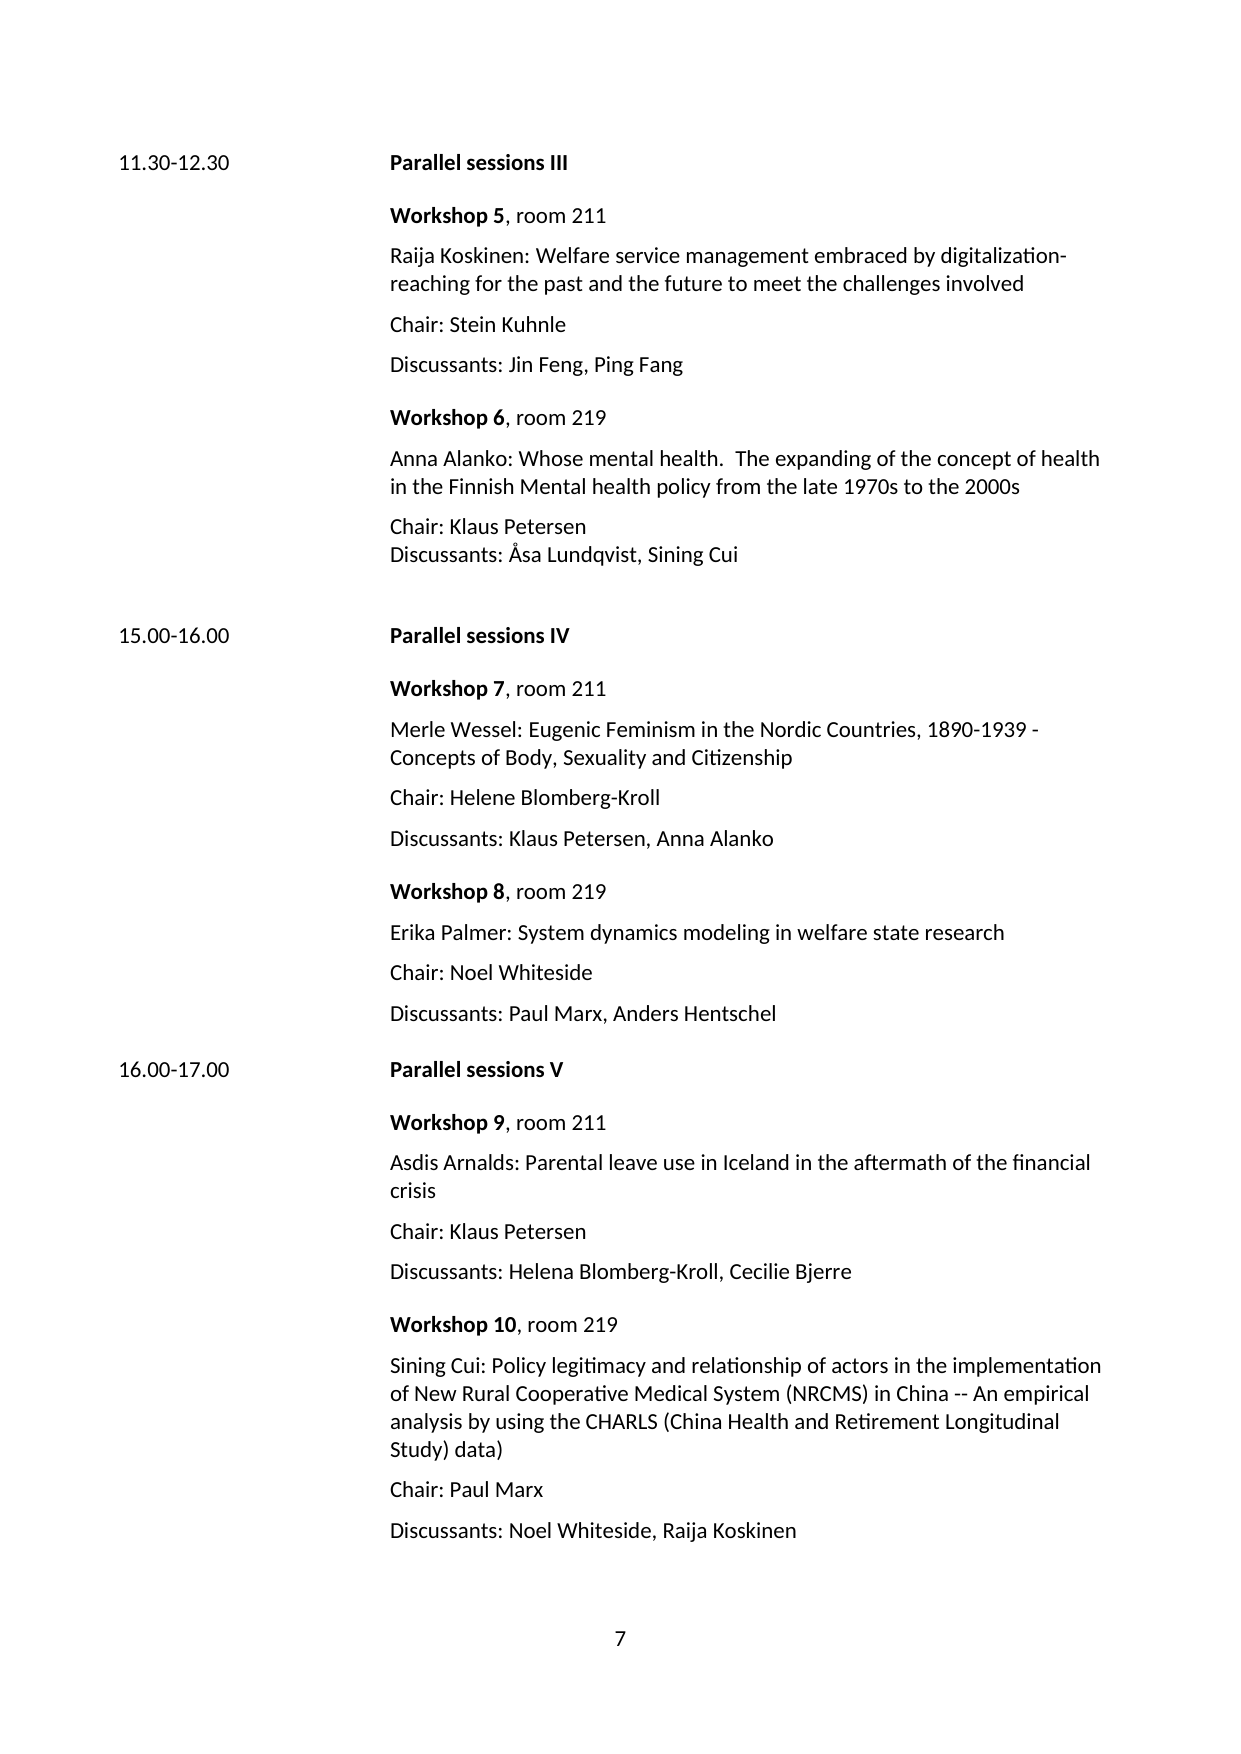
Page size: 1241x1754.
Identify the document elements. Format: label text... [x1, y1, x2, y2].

text Sining Cui: Policy legitimacy and relationship of actors in the implementation of New Rural Cooperative Medical System (NRCMS) in China -- An empirical analysis by using the CHARLS (China Health and Retirement Longitudinal Study) data) [390, 1351, 1122, 1463]
text Workshop 7, room 211 [254, 674, 1122, 702]
text Chair: Helene Blomberg-Kroll [390, 783, 1122, 812]
text Workshop 10, room 219 [254, 1310, 1122, 1338]
text Discussants: Noel Whiteside, Raija Koskinen [390, 1516, 1122, 1544]
text 11.30-12.30 Parallel sessions III [118, 148, 1122, 176]
text Anna Alanko: Whose mental health. The expanding of the concept of health in the Finnish Mental health policy from the late 1970s to the 2000s [390, 444, 1122, 500]
text Merle Wessel: Eugenic Feminism in the Nordic Countries, 1890-1939 - Concepts of Body, Sexuality and Citizenship [390, 715, 1122, 771]
text Workshop 5, room 211 [254, 201, 1122, 229]
text Discussants: Jin Feng, Ping Fang [390, 350, 1122, 378]
text Erika Palmer: System dynamics modeling in welfare state research [390, 918, 1122, 946]
text Raija Koskinen: Welfare service management embraced by digitalization- reaching for the past and the future to meet the challenges involved [390, 241, 1122, 297]
text Workshop 6, room 219 [254, 403, 1122, 431]
text Discussants: Åsa Lundqvist, Sining Cui [390, 540, 1122, 568]
text 15.00-16.00 Parallel sessions IV [118, 621, 1122, 649]
text 16.00-17.00 Parallel sessions V [118, 1055, 1122, 1083]
text Chair: Noel Whiteside [390, 958, 1122, 986]
text Chair: Klaus Petersen [390, 1217, 1122, 1245]
text Chair: Paul Marx [390, 1475, 1122, 1503]
text Asdis Arnalds: Parental leave use in Iceland in the aftermath of the financial crisis [390, 1148, 1122, 1204]
text Discussants: Klaus Petersen, Anna Alanko [390, 824, 1122, 852]
text Workshop 9, room 211 [254, 1108, 1122, 1136]
text Discussants: Paul Marx, Anders Hentschel [254, 999, 1122, 1027]
text Workshop 8, room 219 [254, 877, 1122, 905]
text Chair: Stein Kuhnle [390, 310, 1122, 338]
text Chair: Klaus Petersen [390, 512, 1122, 540]
text Discussants: Helena Blomberg-Kroll, Cecilie Bjerre [390, 1257, 1122, 1285]
